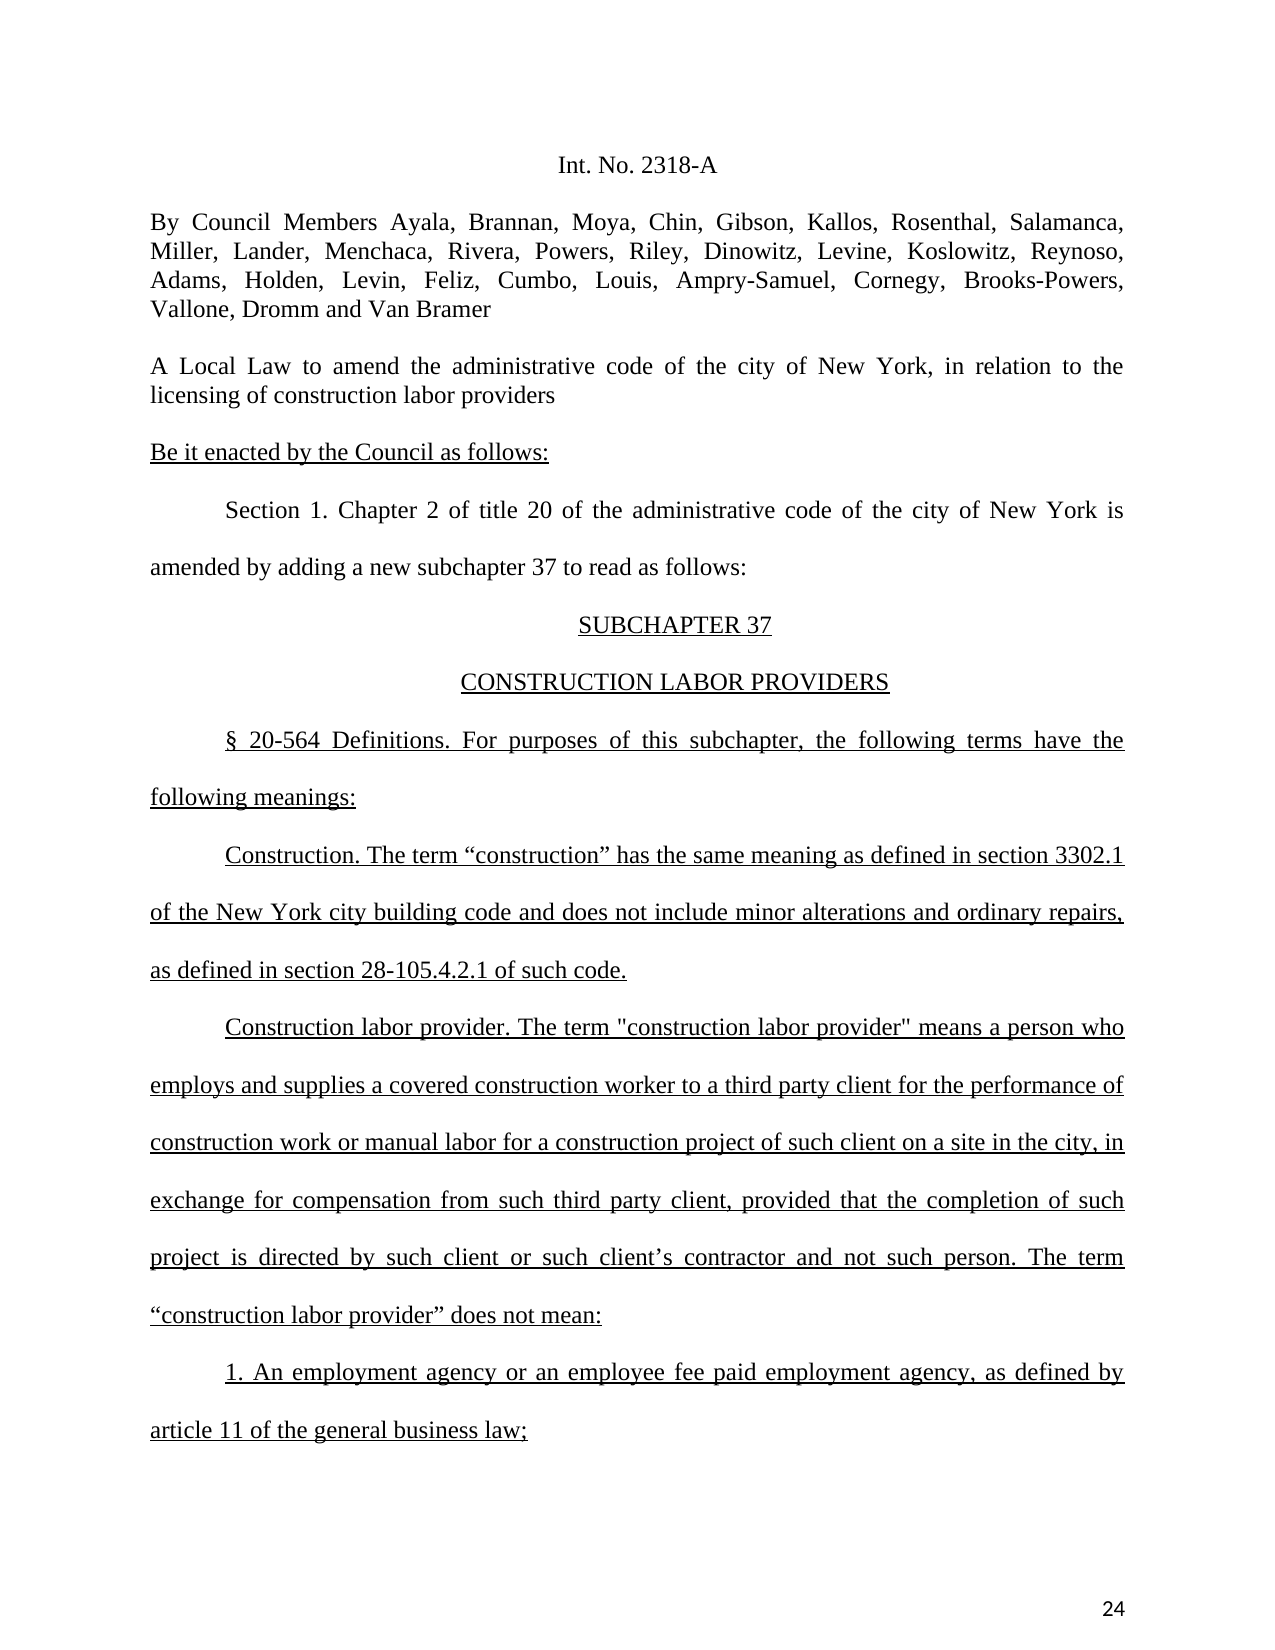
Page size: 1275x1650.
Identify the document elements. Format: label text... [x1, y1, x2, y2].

text CONSTRUCTION LABOR PROVIDERS [150, 667, 1125, 696]
text Construction labor provider. The term "construction labor provider" means a person who employs and supplies a covered construction worker to a third party client for the performance of construction work or manual labor for a construction project of such client on a site in the city, in exchange for compensation from such third party client, provided that the completion of such project is directed by such client or such client’s contractor and not such person. The term “construction labor provider” does not mean: [150, 1012, 1125, 1152]
text Construction labor provider. The term "construction labor provider" means a person who employs and supplies a covered construction worker to a third party client for the performance of construction work or manual labor for a construction project of such client on a site in the city, in exchange for compensation from such third party client, provided that the completion of such project is directed by such client or such client’s contractor and not such person. The term “construction labor provider” does not mean: [150, 1154, 1125, 1210]
text SUBCHAPTER 37 [150, 610, 1125, 639]
text 1. An employment agency or an employee fee paid employment agency, as defined by article 11 of the general business law; [150, 1357, 1125, 1444]
text Section 1. Chapter 2 of title 20 of the administrative code of the city of New York is amended by adding a new subchapter 37 to read as follows: [150, 495, 1125, 581]
text Int. No. 2318-A [150, 150, 1125, 179]
text Construction labor provider. The term "construction labor provider" means a person who employs and supplies a covered construction worker to a third party client for the performance of construction work or manual labor for a construction project of such client on a site in the city, in exchange for compensation from such third party client, provided that the completion of such project is directed by such client or such client’s contractor and not such person. The term “construction labor provider” does not mean: [150, 1269, 1125, 1329]
text Be it enacted by the Council as follows: [150, 437, 1125, 466]
text Construction labor provider. The term "construction labor provider" means a person who employs and supplies a covered construction worker to a third party client for the performance of construction work or manual labor for a construction project of such client on a site in the city, in exchange for compensation from such third party client, provided that the completion of such project is directed by such client or such client’s contractor and not such person. The term “construction labor provider” does not mean: [150, 1211, 1125, 1267]
text § 20-564 Definitions. For purposes of this subchapter, the following terms have the following meanings: [150, 725, 1125, 811]
text By Council Members Ayala, Brannan, Moya, Chin, Gibson, Kallos, Rosenthal, Salamanca, Miller, Lander, Menchaca, Rivera, Powers, Riley, Dinowitz, Levine, Koslowitz, Reynoso, Adams, Holden, Levin, Feliz, Cumbo, Louis, Ampry-Samuel, Cornegy, Brooks-Powers, Vallone, Dromm and Van Bramer [150, 207, 1125, 322]
text A Local Law to amend the administrative code of the city of New York, in relation to the licensing of construction labor providers [150, 351, 1125, 409]
text Construction. The term “construction” has the same meaning as defined in section 3302.1 of the New York city building code and does not include minor alterations and ordinary repairs, as defined in section 28-105.4.2.1 of such code. [150, 840, 1125, 984]
